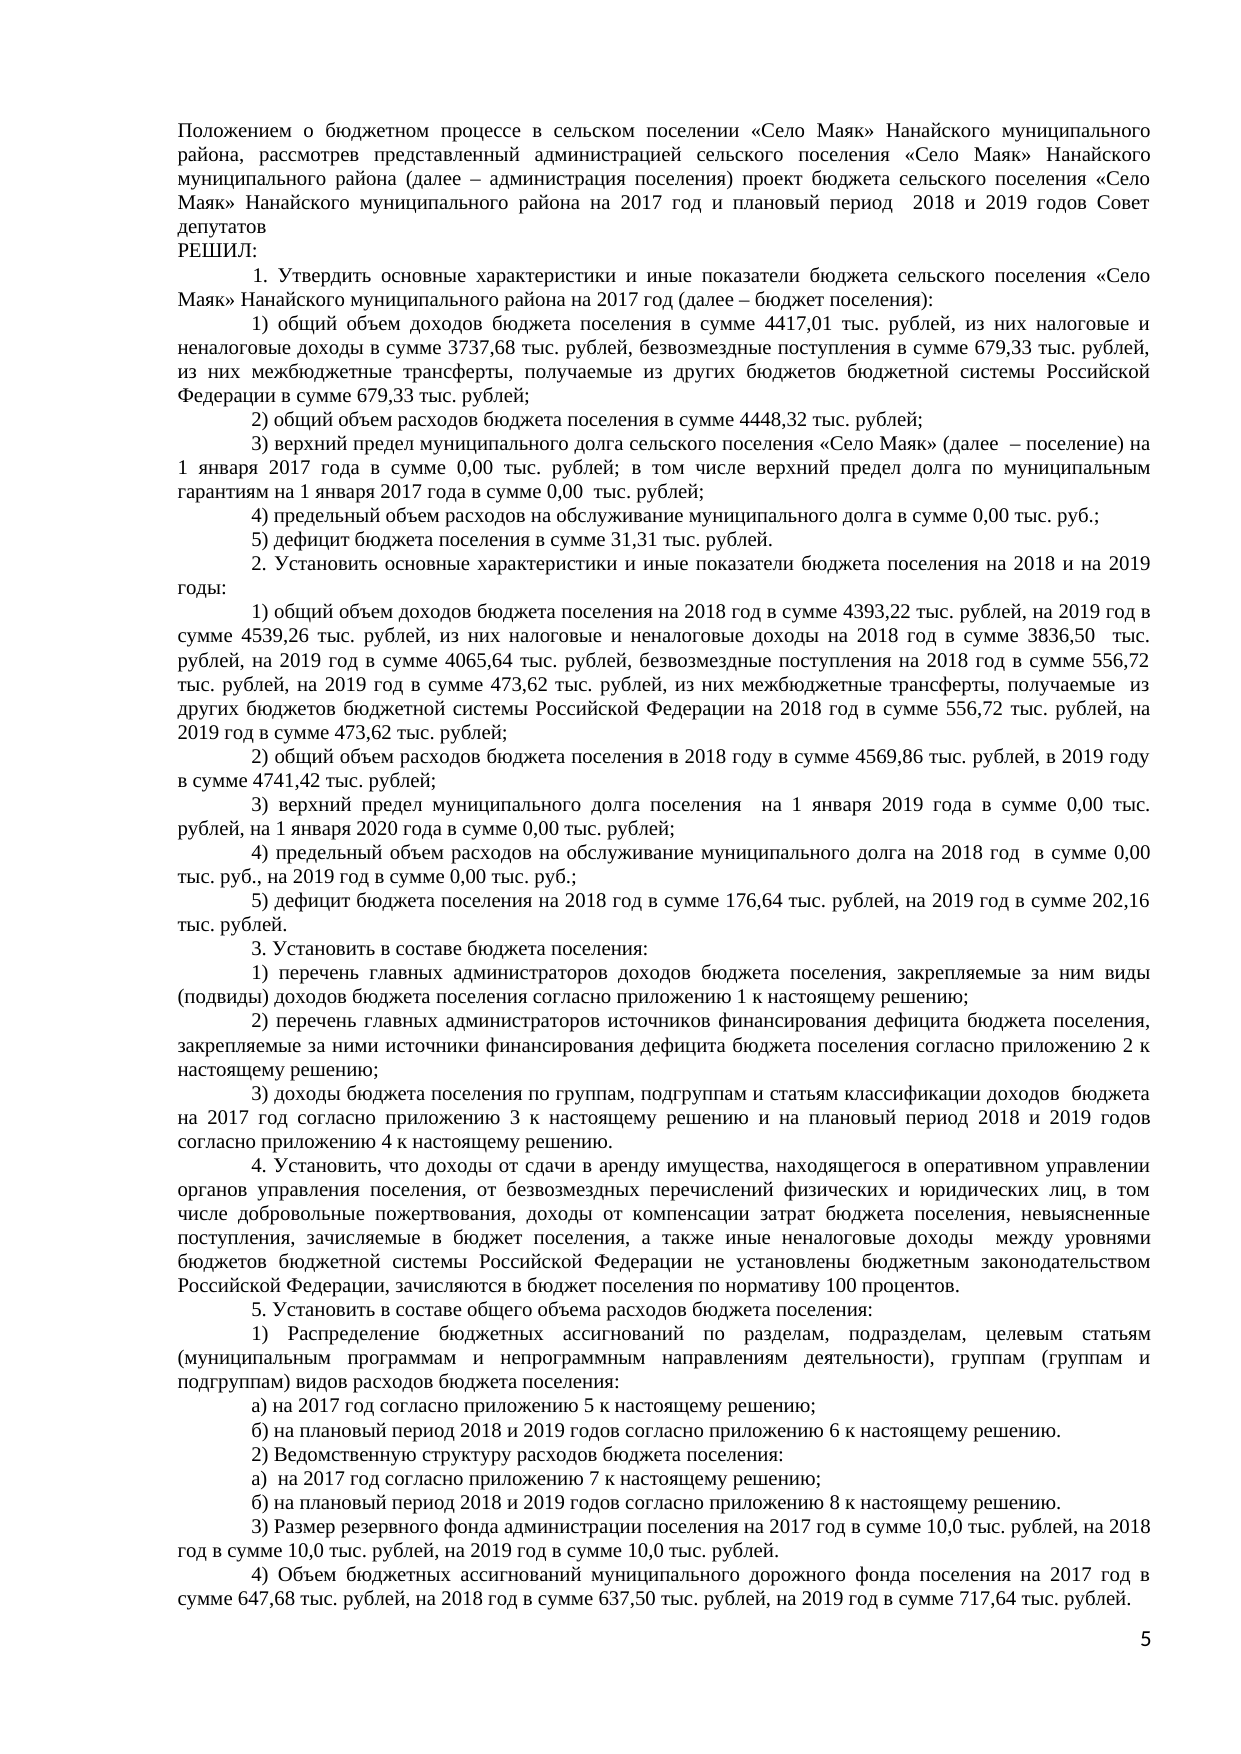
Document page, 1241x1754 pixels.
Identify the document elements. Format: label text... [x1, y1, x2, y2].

text 5) дефицит бюджета поселения в сумме 31,31 тыс. рублей. [177, 527, 1152, 551]
text 3) верхний предел муниципального долга сельского поселения «Село Маяк» (далее – поселение) на 1 января 2017 года в сумме 0,00 тыс. рублей; в том числе верхний предел долга по муниципальным гарантиям на 1 января 2017 года в сумме 0,00 тыс. рублей; [177, 431, 1152, 503]
text 3) доходы бюджета поселения по группам, подгруппам и статьям классификации доходов бюджета на 2017 год согласно приложению 3 к настоящему решению и на плановый период 2018 и 2019 годов согласно приложению 4 к настоящему решению. [177, 1081, 1152, 1153]
text б) на плановый период 2018 и 2019 годов согласно приложению 8 к настоящему решению. [177, 1490, 1152, 1514]
text РЕШИЛ: [177, 238, 1152, 262]
text 2) общий объем расходов бюджета поселения в сумме 4448,32 тыс. рублей; [177, 407, 1152, 431]
text 1) перечень главных администраторов доходов бюджета поселения, закрепляемые за ним виды (подвиды) доходов бюджета поселения согласно приложению 1 к настоящему решению; [177, 960, 1152, 1008]
text 2) общий объем расходов бюджета поселения в 2018 году в сумме 4569,86 тыс. рублей, в 2019 году в сумме 4741,42 тыс. рублей; [177, 744, 1152, 792]
text 5. Установить в составе общего объема расходов бюджета поселения: [177, 1297, 1152, 1321]
text 2. Установить основные характеристики и иные показатели бюджета поселения на 2018 и на 2019 годы: [177, 551, 1152, 599]
text 1. Утвердить основные характеристики и иные показатели бюджета сельского поселения «Село Маяк» Нанайского муниципального района на 2017 год (далее – бюджет поселения): [177, 262, 1152, 311]
text а) на 2017 год согласно приложению 7 к настоящему решению; [177, 1466, 1152, 1490]
text 1) Распределение бюджетных ассигнований по разделам, подразделам, целевым статьям (муниципальным программам и непрограммным направлениям деятельности), группам (группам и подгруппам) видов расходов бюджета поселения: [177, 1321, 1152, 1393]
text 1) общий объем доходов бюджета поселения на 2018 год в сумме 4393,22 тыс. рублей, на 2019 год в сумме 4539,26 тыс. рублей, из них налоговые и неналоговые доходы на 2018 год в сумме 3836,50 тыс. рублей, на 2019 год в сумме 4065,64 тыс. рублей, безвозмездные поступления на 2018 год в сумме 556,72 тыс. рублей, на 2019 год в сумме 473,62 тыс. рублей, из них межбюджетные трансферты, получаемые из других бюджетов бюджетной системы Российской Федерации на 2018 год в сумме 556,72 тыс. рублей, на 2019 год в сумме 473,62 тыс. рублей; [177, 599, 1152, 744]
text 1) общий объем доходов бюджета поселения в сумме 4417,01 тыс. рублей, из них налоговые и неналоговые доходы в сумме 3737,68 тыс. рублей, безвозмездные поступления в сумме 679,33 тыс. рублей, из них межбюджетные трансферты, получаемые из других бюджетов бюджетной системы Российской Федерации в сумме 679,33 тыс. рублей; [177, 311, 1152, 407]
text 4) предельный объем расходов на обслуживание муниципального долга в сумме 0,00 тыс. руб.; [177, 503, 1152, 527]
text 2) Ведомственную структуру расходов бюджета поселения: [177, 1442, 1152, 1466]
text 4. Установить, что доходы от сдачи в аренду имущества, находящегося в оперативном управлении органов управления поселения, от безвозмездных перечислений физических и юридических лиц, в том числе добровольные пожертвования, доходы от компенсации затрат бюджета поселения, невыясненные поступления, зачисляемые в бюджет поселения, а также иные неналоговые доходы между уровнями бюджетов бюджетной системы Российской Федерации не установлены бюджетным законодательством Российской Федерации, зачисляются в бюджет поселения по нормативу 100 процентов. [177, 1153, 1152, 1297]
text 2) перечень главных администраторов источников финансирования дефицита бюджета поселения, закрепляемые за ними источники финансирования дефицита бюджета поселения согласно приложению 2 к настоящему решению; [177, 1008, 1152, 1081]
text а) на 2017 год согласно приложению 5 к настоящему решению; [177, 1393, 1152, 1417]
text 3) верхний предел муниципального долга поселения на 1 января 2019 года в сумме 0,00 тыс. рублей, на 1 января 2020 года в сумме 0,00 тыс. рублей; [177, 792, 1152, 840]
text 3. Установить в составе бюджета поселения: [177, 936, 1152, 960]
text 5) дефицит бюджета поселения на 2018 год в сумме 176,64 тыс. рублей, на 2019 год в сумме 202,16 тыс. рублей. [177, 888, 1152, 936]
text 3) Размер резервного фонда администрации поселения на 2017 год в сумме 10,0 тыс. рублей, на 2018 год в сумме 10,0 тыс. рублей, на 2019 год в сумме 10,0 тыс. рублей. [177, 1514, 1152, 1562]
text б) на плановый период 2018 и 2019 годов согласно приложению 6 к настоящему решению. [177, 1417, 1152, 1442]
text 4) Объем бюджетных ассигнований муниципального дорожного фонда поселения на 2017 год в сумме 647,68 тыс. рублей, на 2018 год в сумме 637,50 тыс. рублей, на 2019 год в сумме 717,64 тыс. рублей. [177, 1562, 1152, 1610]
text 4) предельный объем расходов на обслуживание муниципального долга на 2018 год в сумме 0,00 тыс. руб., на 2019 год в сумме 0,00 тыс. руб.; [177, 840, 1152, 888]
